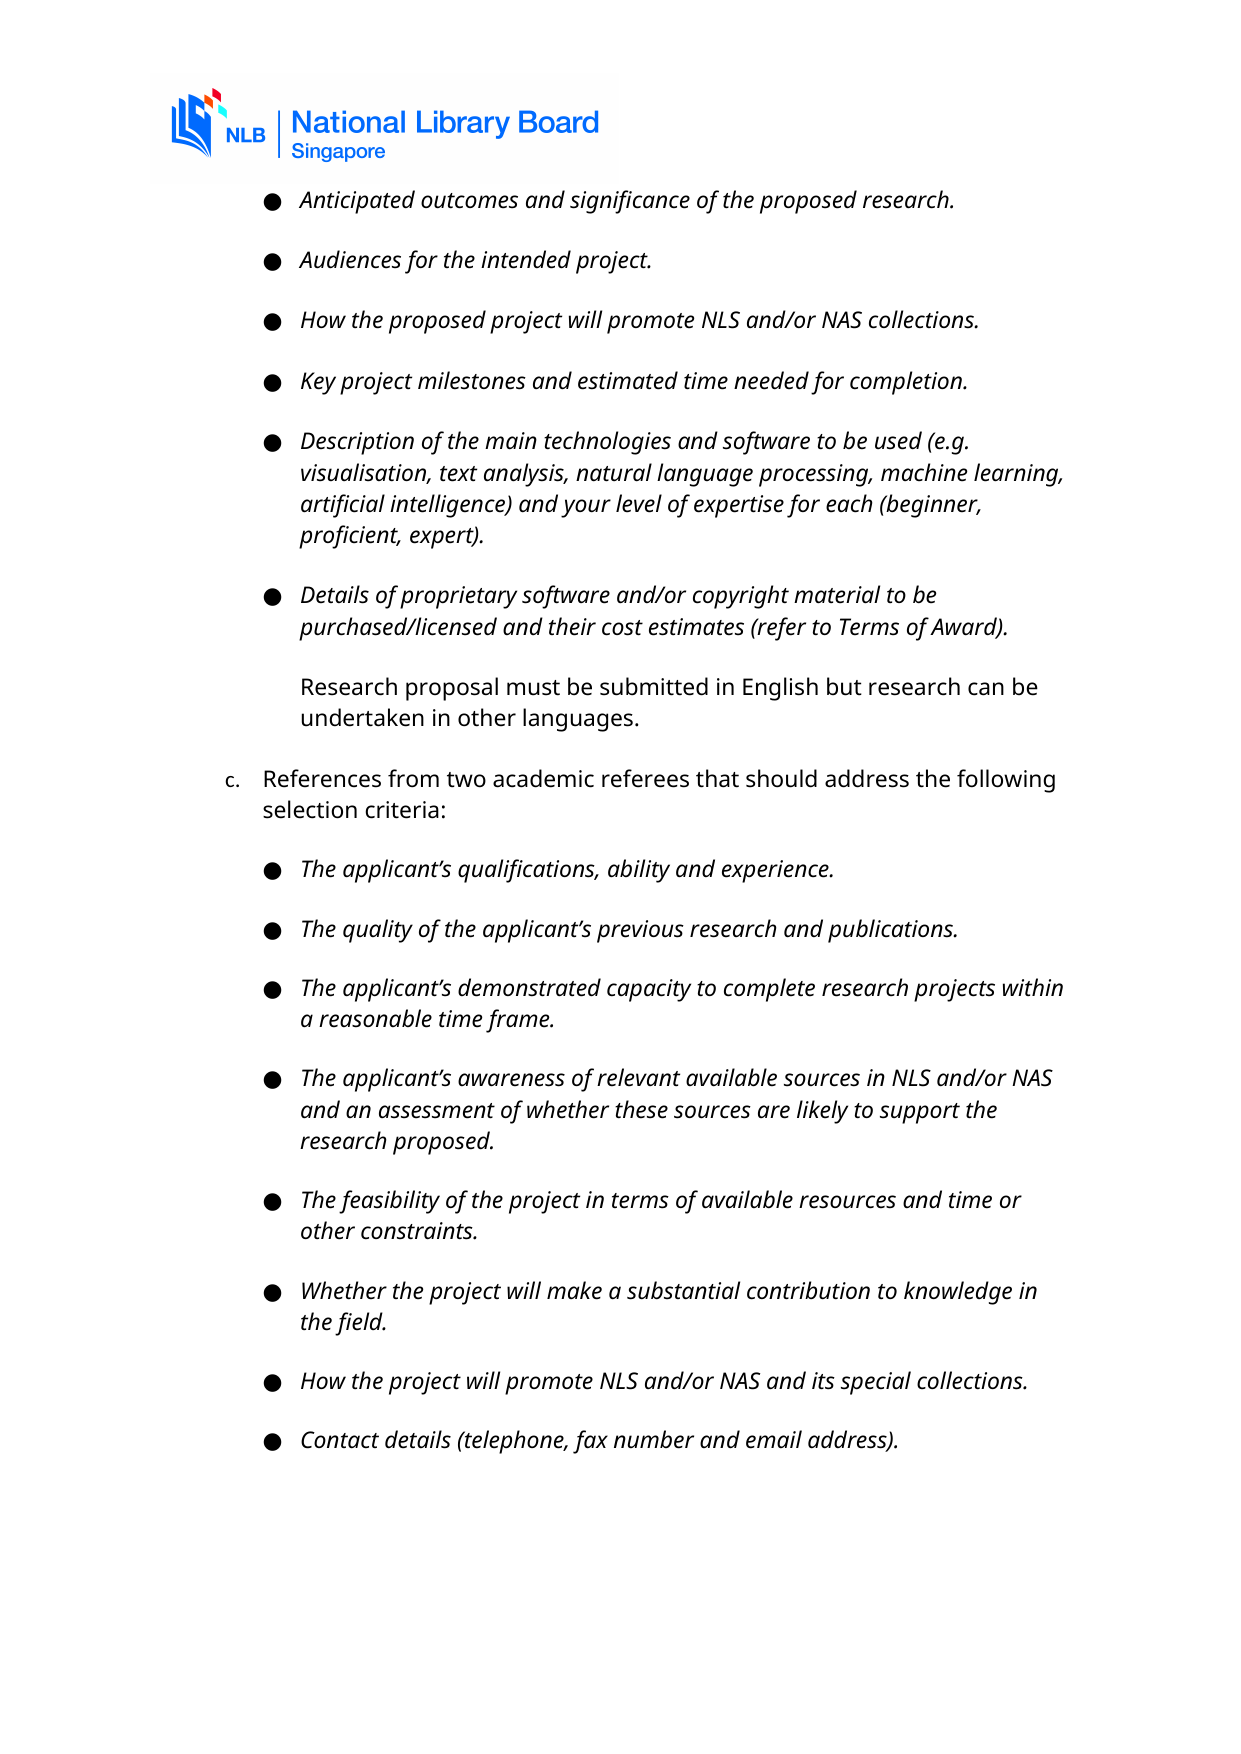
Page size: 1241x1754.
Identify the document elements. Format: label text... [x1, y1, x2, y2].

list References from two academic referees that should address the following selection criteria: [225, 763, 1068, 853]
list The applicant’s awareness of relevant available sources in NLS and/or NAS and an assessment of whether these sources are likely to support the research proposed. [262, 1062, 1068, 1184]
list The quality of the applicant’s previous research and publications. [262, 912, 1068, 972]
list The applicant’s demonstrated capacity to complete research projects within a reasonable time frame. [262, 972, 1068, 1062]
picture [150, 73, 619, 184]
text Research proposal must be submitted in English but research can be undertaken in other languages. [300, 671, 1068, 733]
list Audiences for the intended project. [262, 244, 1068, 275]
list How the project will promote NLS and/or NAS and its special collections. [262, 1365, 1068, 1424]
list Description of the main technologies and software to be used (e.g. visualisation, text analysis, natural language processing, machine learning, artificial intelligence) and your level of expertise for each (beginner, proficient, expert). [262, 425, 1068, 550]
list How the proposed project will promote NLS and/or NAS collections. [262, 304, 1068, 336]
list Details of proprietary software and/or copyright material to be purchased/licensed and their cost estimates (refer to Terms of Award). [262, 579, 1068, 642]
list Anticipated outcomes and significance of the proposed research. [262, 183, 1068, 215]
list Contact details (telephone, fax number and email address). [262, 1424, 1068, 1456]
list The feasibility of the project in terms of available resources and time or other constraints. [262, 1184, 1068, 1274]
list Key project milestones and estimated time needed for completion. [262, 365, 1068, 396]
list Whether the project will make a substantial contribution to knowledge in the field. [262, 1274, 1068, 1365]
list The applicant’s qualifications, ability and experience. [262, 853, 1068, 912]
